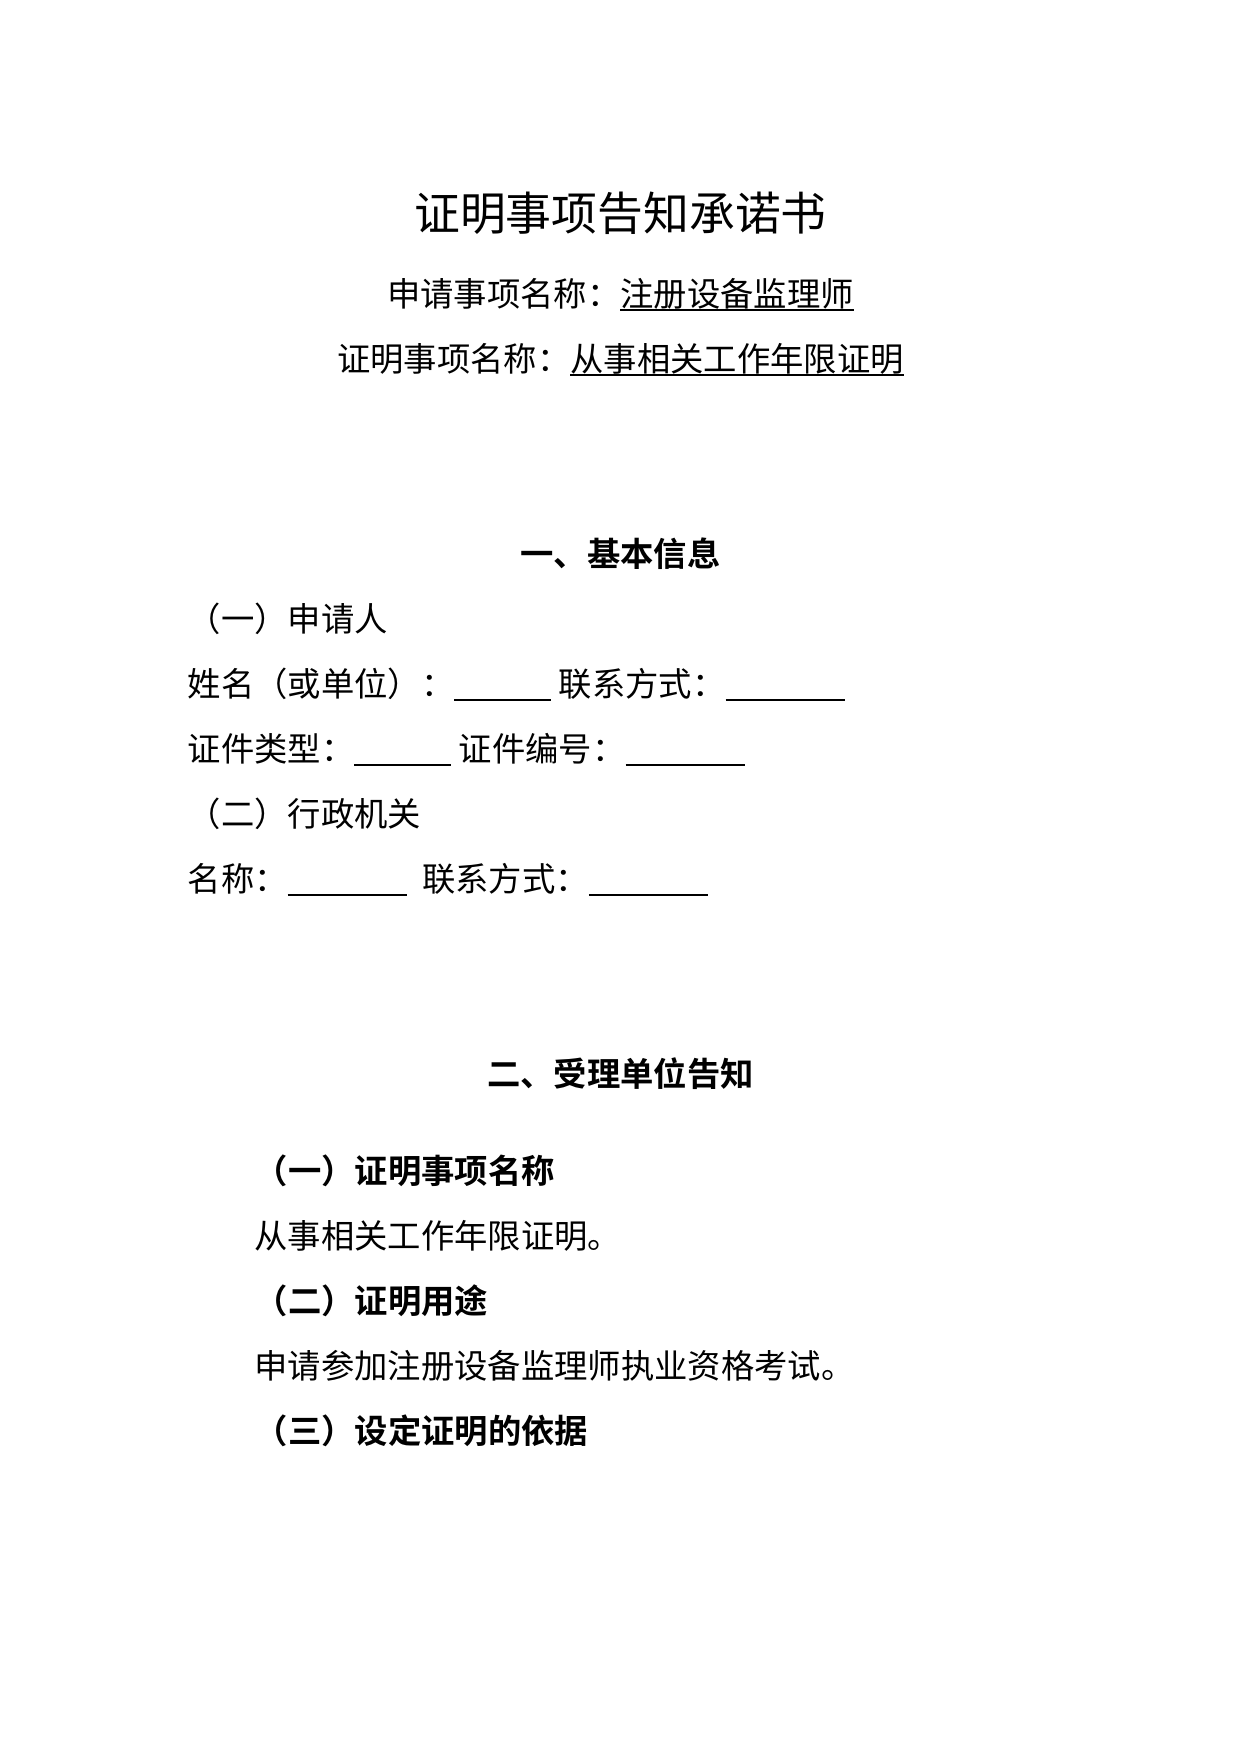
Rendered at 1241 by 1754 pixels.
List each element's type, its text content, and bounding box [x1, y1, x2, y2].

text （二）证明用途 [187, 1267, 1053, 1332]
text 申请事项名称：注册设备监理师 [187, 259, 1053, 324]
text 证件类型： 证件编号： [187, 714, 1053, 779]
text （一）申请人 [187, 584, 1053, 649]
text 申请参加注册设备监理师执业资格考试。 [187, 1332, 1053, 1397]
text （二）行政机关 [187, 779, 1053, 844]
text 姓名（或单位）： 联系方式： [187, 649, 1053, 714]
text 一、基本信息 [187, 519, 1053, 584]
text （一）证明事项名称 [187, 1137, 1053, 1202]
text 从事相关工作年限证明。 [187, 1202, 1053, 1267]
text 证明事项名称：从事相关工作年限证明 [187, 324, 1053, 389]
text 名称： 联系方式： [187, 844, 1053, 909]
text 二、受理单位告知 [187, 1039, 1053, 1104]
text （三）设定证明的依据 [187, 1397, 1053, 1462]
text 证明事项告知承诺书 [187, 162, 1053, 259]
